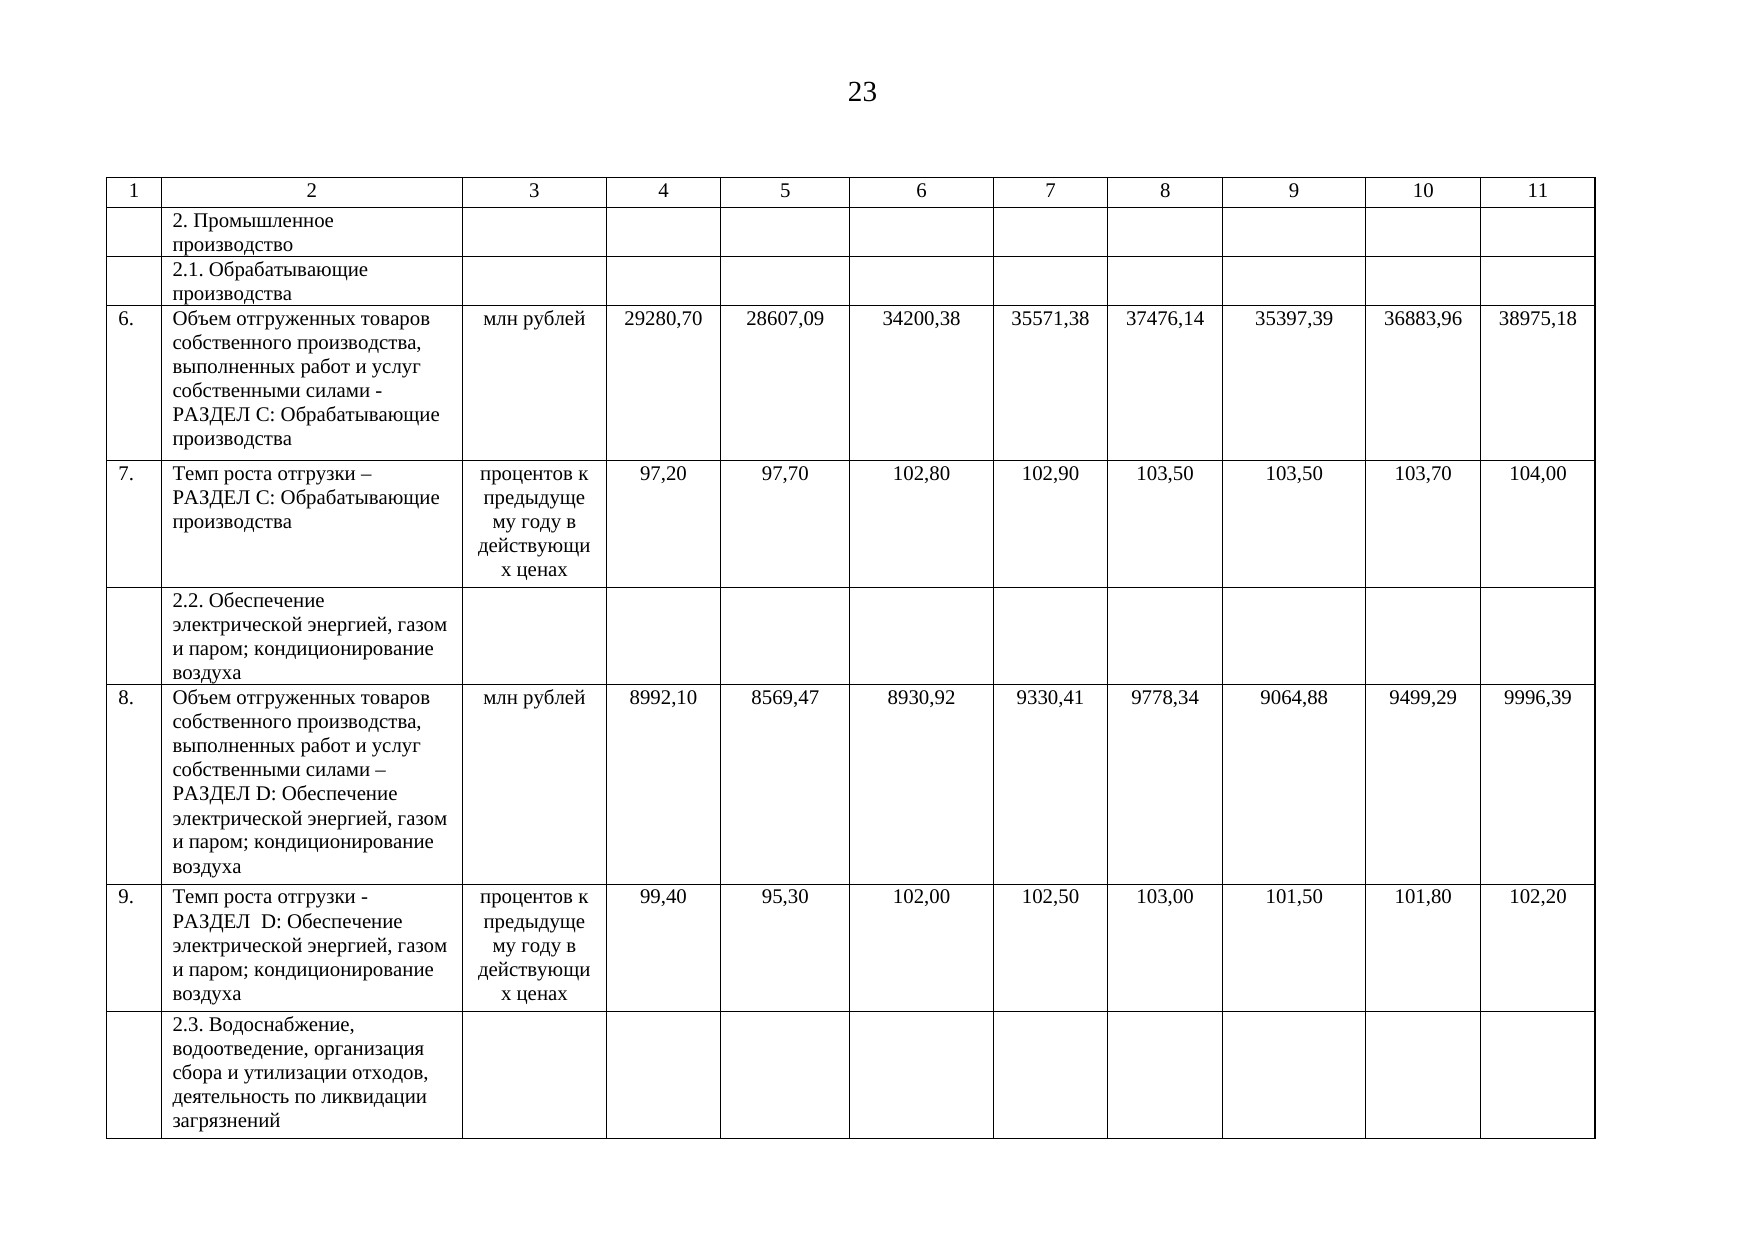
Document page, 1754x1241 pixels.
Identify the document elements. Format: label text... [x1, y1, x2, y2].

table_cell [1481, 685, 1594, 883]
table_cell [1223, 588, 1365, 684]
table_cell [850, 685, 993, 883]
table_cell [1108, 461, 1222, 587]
table_header 4 [607, 178, 720, 207]
table_header 1 [107, 178, 161, 207]
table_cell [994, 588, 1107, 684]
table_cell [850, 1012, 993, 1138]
table_header 5 [721, 178, 849, 207]
table_cell [607, 208, 720, 256]
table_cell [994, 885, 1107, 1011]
table_cell [107, 208, 161, 256]
table_cell [463, 257, 606, 305]
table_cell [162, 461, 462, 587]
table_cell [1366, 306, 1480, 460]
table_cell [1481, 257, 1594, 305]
table_cell 2.1. Обрабатывающие производства [162, 257, 462, 305]
table_cell [1366, 208, 1480, 256]
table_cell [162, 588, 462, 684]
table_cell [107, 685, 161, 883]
table_cell [994, 257, 1107, 305]
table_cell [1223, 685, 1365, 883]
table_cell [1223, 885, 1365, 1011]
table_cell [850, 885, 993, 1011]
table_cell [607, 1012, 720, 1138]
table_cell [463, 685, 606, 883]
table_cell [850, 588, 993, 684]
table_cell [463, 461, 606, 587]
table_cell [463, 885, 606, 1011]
table_cell [607, 257, 720, 305]
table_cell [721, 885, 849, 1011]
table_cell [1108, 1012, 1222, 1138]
table_cell [850, 208, 993, 256]
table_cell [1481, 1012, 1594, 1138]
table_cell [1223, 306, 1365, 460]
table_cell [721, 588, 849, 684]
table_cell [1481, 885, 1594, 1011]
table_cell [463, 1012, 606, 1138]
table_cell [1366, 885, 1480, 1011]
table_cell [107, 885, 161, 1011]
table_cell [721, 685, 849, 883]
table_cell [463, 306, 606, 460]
table_cell [463, 208, 606, 256]
table_header 11 [1481, 178, 1594, 207]
table_header 7 [994, 178, 1107, 207]
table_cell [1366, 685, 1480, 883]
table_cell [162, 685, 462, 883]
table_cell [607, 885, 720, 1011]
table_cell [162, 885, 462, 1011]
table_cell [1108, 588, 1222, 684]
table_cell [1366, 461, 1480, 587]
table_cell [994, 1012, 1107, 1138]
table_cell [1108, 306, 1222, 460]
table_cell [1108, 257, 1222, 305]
table_header 8 [1108, 178, 1222, 207]
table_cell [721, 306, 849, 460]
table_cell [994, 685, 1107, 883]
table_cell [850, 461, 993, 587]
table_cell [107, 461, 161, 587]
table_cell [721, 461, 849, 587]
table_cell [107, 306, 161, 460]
table_header 6 [850, 178, 993, 207]
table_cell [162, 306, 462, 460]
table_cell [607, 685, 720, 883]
table_cell [1481, 208, 1594, 256]
table_header 3 [463, 178, 606, 207]
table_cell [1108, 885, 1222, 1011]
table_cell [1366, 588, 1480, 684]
table_cell [1108, 208, 1222, 256]
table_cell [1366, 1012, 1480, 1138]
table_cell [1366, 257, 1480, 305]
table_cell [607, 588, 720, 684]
table_cell [107, 257, 161, 305]
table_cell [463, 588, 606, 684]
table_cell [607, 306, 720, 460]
table_header 10 [1366, 178, 1480, 207]
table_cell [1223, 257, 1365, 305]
table_header 2 [162, 178, 462, 207]
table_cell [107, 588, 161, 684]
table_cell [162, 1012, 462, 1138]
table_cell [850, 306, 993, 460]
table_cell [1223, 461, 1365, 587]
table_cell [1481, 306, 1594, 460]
table_header 9 [1223, 178, 1365, 207]
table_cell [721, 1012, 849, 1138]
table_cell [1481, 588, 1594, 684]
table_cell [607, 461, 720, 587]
table_cell [721, 208, 849, 256]
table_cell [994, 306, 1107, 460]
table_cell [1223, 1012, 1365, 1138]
table_cell [850, 257, 993, 305]
table_cell 2. Промышленное производство [162, 208, 462, 256]
table_cell [1223, 208, 1365, 256]
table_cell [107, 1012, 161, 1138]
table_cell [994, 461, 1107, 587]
table_cell [721, 257, 849, 305]
table_cell [994, 208, 1107, 256]
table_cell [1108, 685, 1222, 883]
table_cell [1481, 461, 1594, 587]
